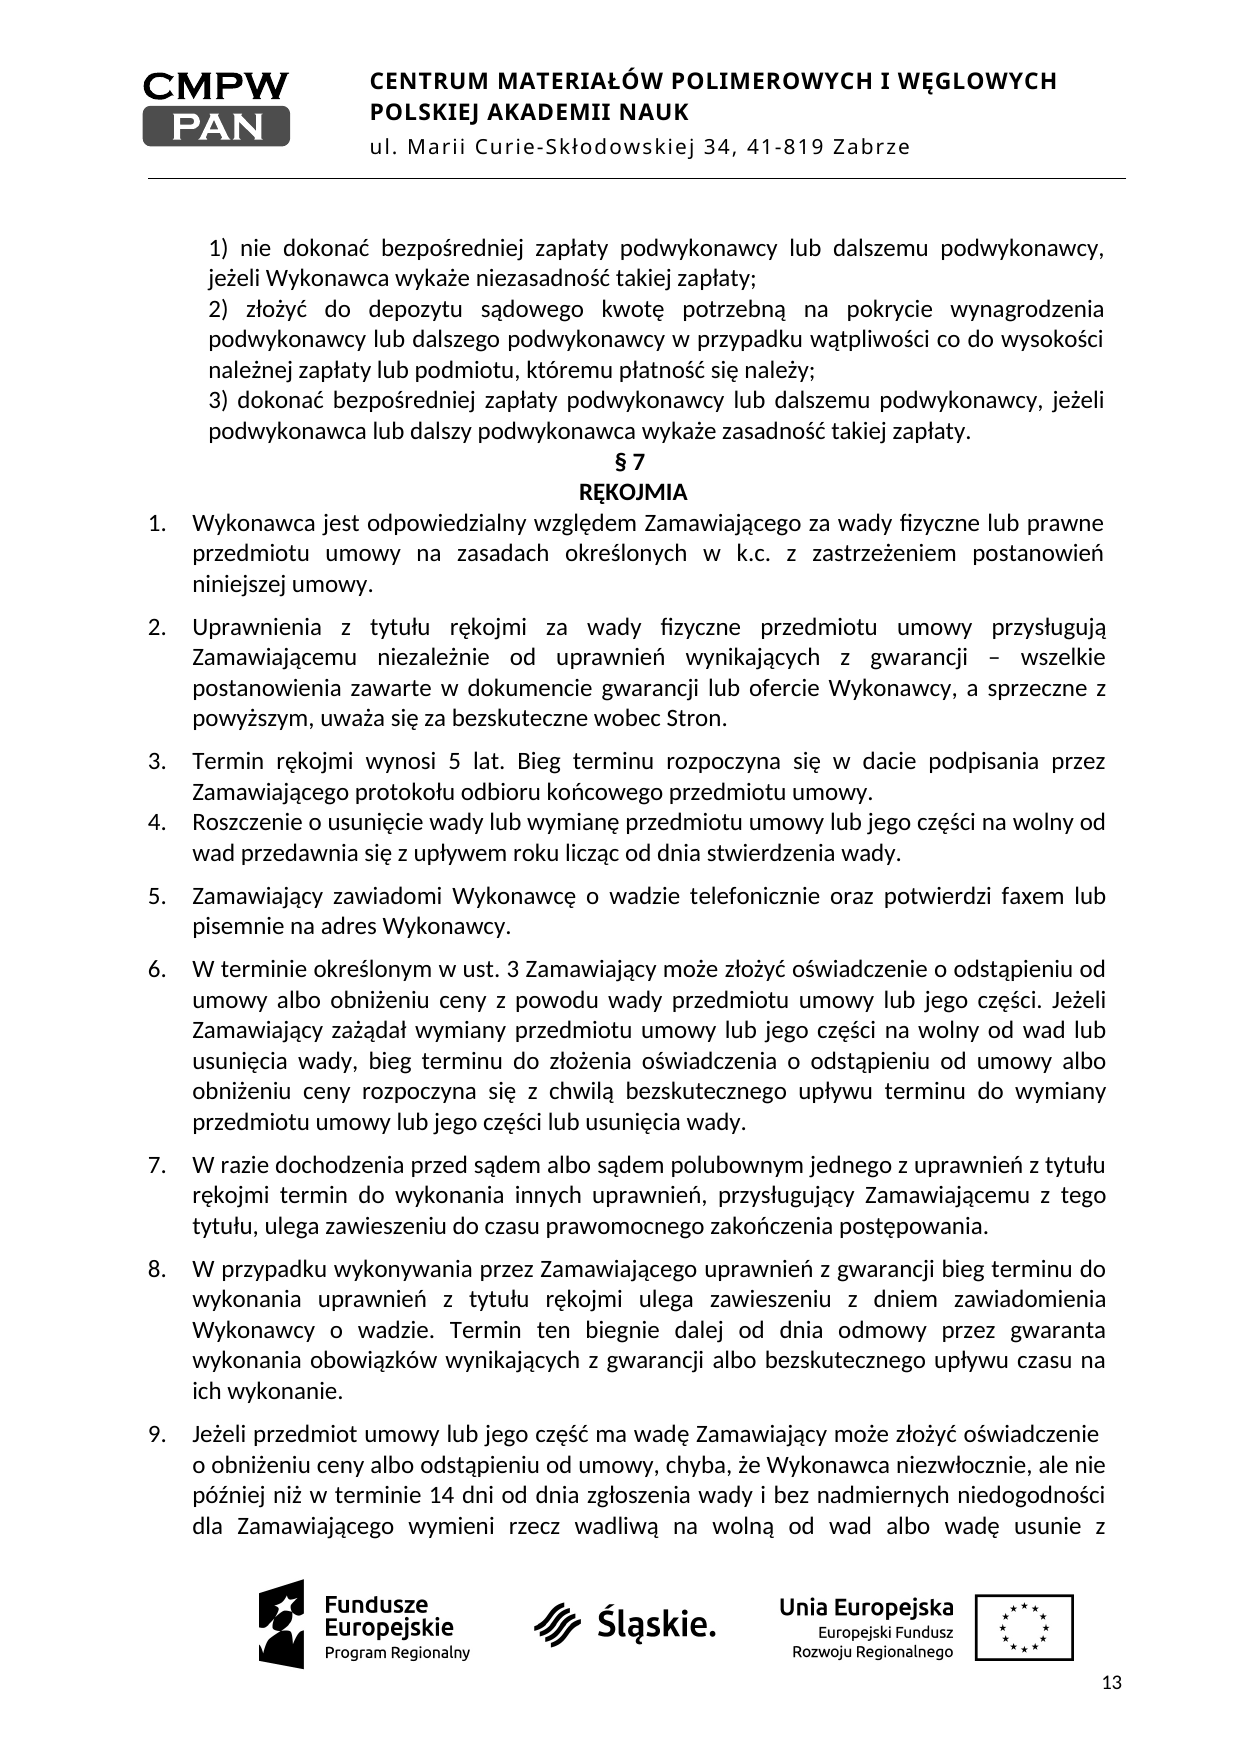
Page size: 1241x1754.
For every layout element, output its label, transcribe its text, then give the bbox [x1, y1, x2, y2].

list Zamawiający zawiadomi Wykonawcę o wadzie telefonicznie oraz potwierdzi faxem lub pisemnie na adres Wykonawcy. [148, 880, 1107, 941]
text RĘKOJMIA [579, 476, 1122, 507]
list W razie dochodzenia przed sądem albo sądem polubownym jednego z uprawnień z tytułu rękojmi termin do wykonania innych uprawnień, przysługujący Zamawiającemu z tego tytułu, ulega zawieszeniu do czasu prawomocnego zakończenia postępowania. [148, 1149, 1107, 1241]
list Roszczenie o usunięcie wady lub wymianę przedmiotu umowy lub jego części na wolny od wad przedawnia się z upływem roku licząc od dnia stwierdzenia wady. [148, 806, 1107, 867]
list Termin rękojmi wynosi 5 lat. Bieg terminu rozpoczyna się w dacie podpisania przez Zamawiającego protokołu odbioru końcowego przedmiotu umowy. [148, 745, 1107, 806]
list W przypadku wykonywania przez Zamawiającego uprawnień z gwarancji bieg terminu do wykonania uprawnień z tytułu rękojmi ulega zawieszeniu z dniem zawiadomienia Wykonawcy o wadzie. Termin ten biegnie dalej od dnia odmowy przez gwaranta wykonania obowiązków wynikających z gwarancji albo bezskutecznego upływu czasu na ich wykonanie. [148, 1253, 1107, 1406]
picture [237, 1558, 1096, 1690]
text § 7 [614, 446, 1122, 476]
list 3) dokonać bezpośredniej zapłaty podwykonawcy lub dalszemu podwykonawcy, jeżeli podwykonawca lub dalszy podwykonawca wykaże zasadność takiej zapłaty. [177, 384, 1105, 446]
list Wykonawca jest odpowiedzialny względem Zamawiającego za wady fizyczne lub prawne przedmiotu umowy na zasadach określonych w k.c. z zastrzeżeniem postanowień niniejszej umowy. [148, 507, 1105, 598]
list Uprawnienia z tytułu rękojmi za wady fizyczne przedmiotu umowy przysługują Zamawiającemu niezależnie od uprawnień wynikających z gwarancji – wszelkie postanowienia zawarte w dokumencie gwarancji lub ofercie Wykonawcy, a sprzeczne z powyższym, uważa się za bezskuteczne wobec Stron. [148, 611, 1107, 733]
list W terminie określonym w ust. 3 Zamawiający może złożyć oświadczenie o odstąpieniu od umowy albo obniżeniu ceny z powodu wady przedmiotu umowy lub jego części. Jeżeli Zamawiający zażądał wymiany przedmiotu umowy lub jego części na wolny od wad lub usunięcia wady, bieg terminu do złożenia oświadczenia o odstąpieniu od umowy albo obniżeniu ceny rozpoczyna się z chwilą bezskutecznego upływu terminu do wymiany przedmiotu umowy lub jego części lub usunięcia wady. [148, 953, 1107, 1137]
list 1) nie dokonać bezpośredniej zapłaty podwykonawcy lub dalszemu podwykonawcy, jeżeli Wykonawca wykaże niezasadność takiej zapłaty; [177, 232, 1105, 293]
list 2) złożyć do depozytu sądowego kwotę potrzebną na pokrycie wynagrodzenia podwykonawcy lub dalszego podwykonawcy w przypadku wątpliwości co do wysokości należnej zapłaty lub podmiotu, któremu płatność się należy; [177, 293, 1105, 384]
